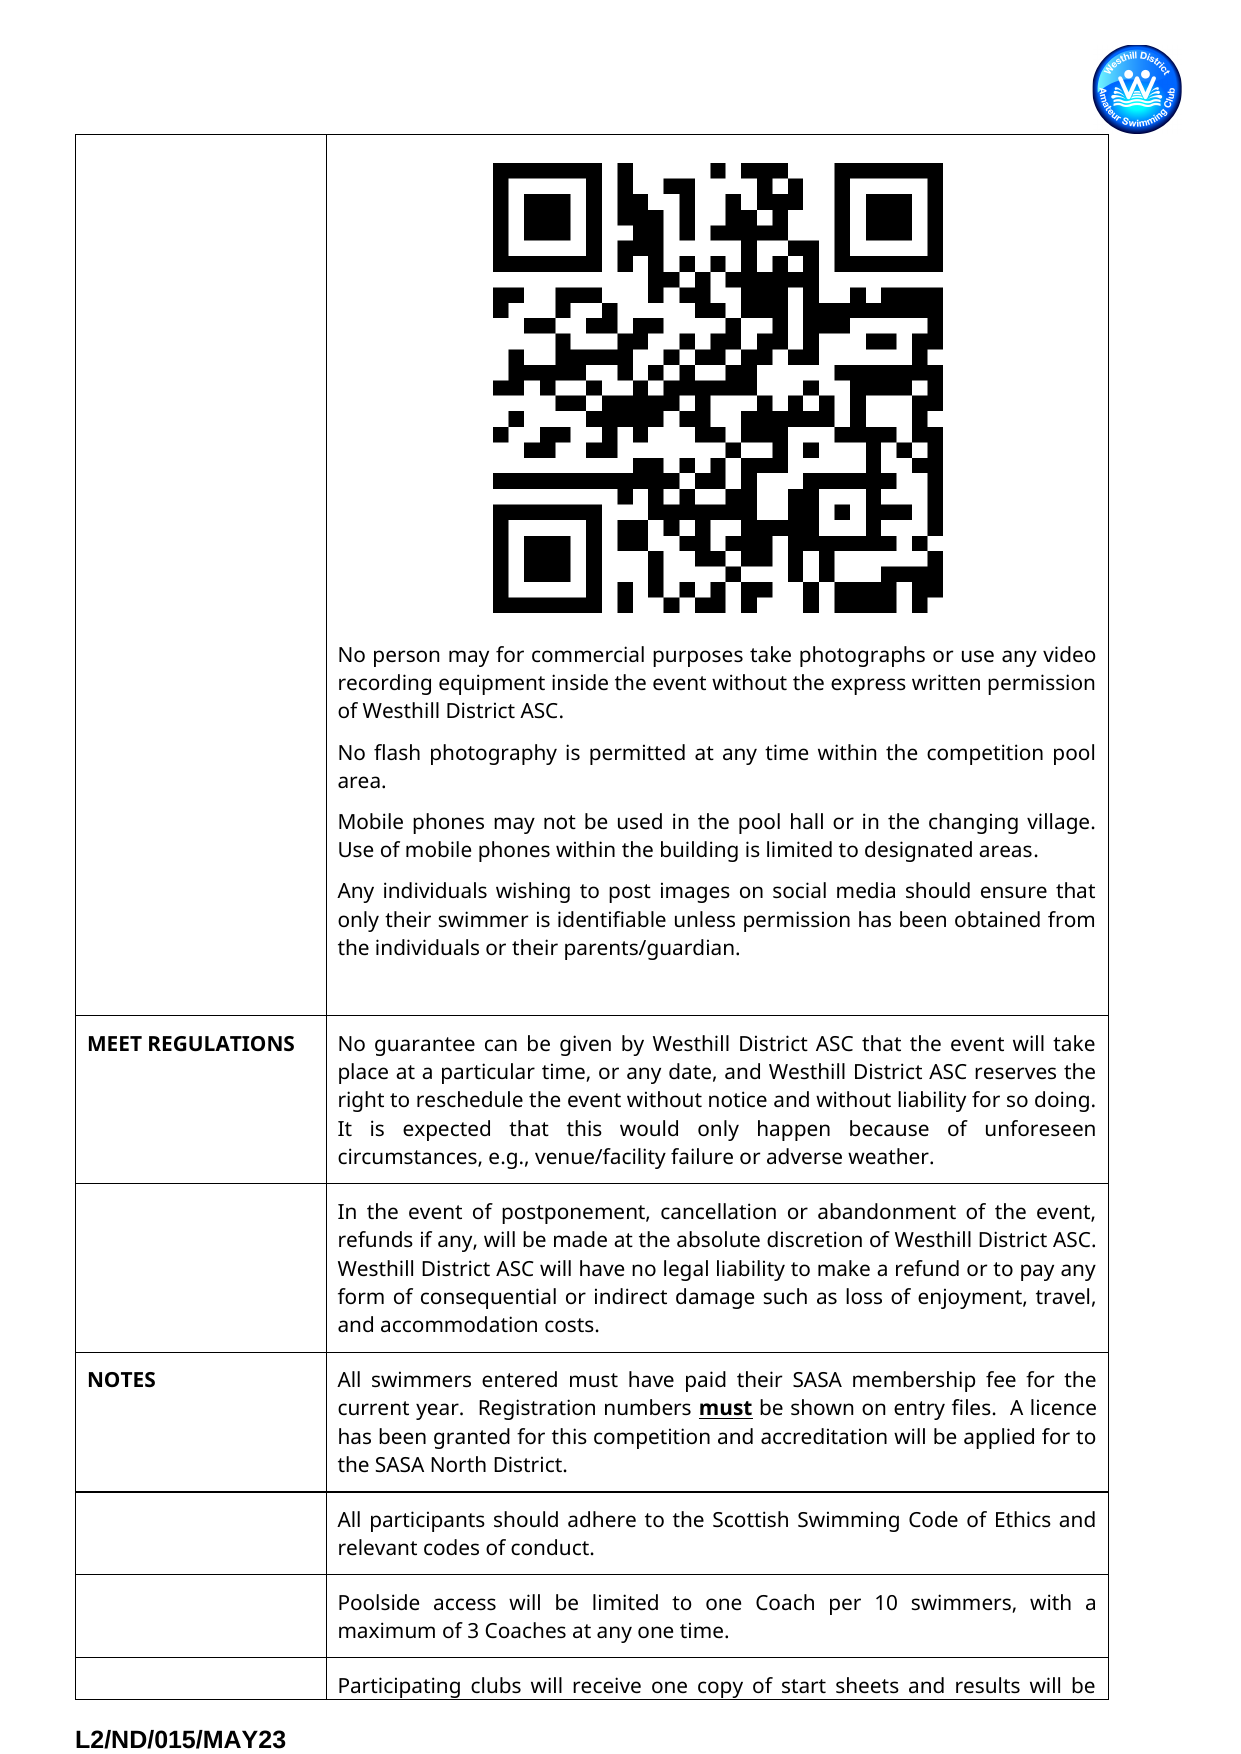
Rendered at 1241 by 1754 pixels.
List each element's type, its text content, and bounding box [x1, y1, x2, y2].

table_cell All participants should adhere to the Scottish Swimming Code of Ethics and relevant codes of conduct. [327, 1493, 1108, 1574]
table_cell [327, 135, 1108, 1015]
table_cell MEET REGULATIONS [76, 1016, 326, 1183]
table_cell [76, 1493, 326, 1574]
table_cell NOTES [76, 1353, 326, 1491]
table_cell Poolside access will be limited to one Coach per 10 swimmers, with a maximum of 3 Coaches at any one time. [327, 1575, 1108, 1657]
table_cell [76, 1575, 326, 1657]
table_cell All swimmers entered must have paid their SASA membership fee for the current year. Registration numbers must be shown on entry files. A licence has been granted for this competition and accreditation will be applied for to the SASA North District. [327, 1353, 1108, 1491]
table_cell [327, 1658, 1108, 1699]
table_cell [76, 1658, 326, 1699]
table_cell [76, 1184, 326, 1352]
table_cell No guarantee can be given by Westhill District ASC that the event will take place at a particular time, or any date, and Westhill District ASC reserves the right to reschedule the event without notice and without liability for so doing. It is expected that this would only happen because of unforeseen circumstances, e.g., venue/facility failure or adverse weather. [327, 1016, 1108, 1183]
table_cell In the event of postponement, cancellation or abandonment of the event, refunds if any, will be made at the absolute discretion of Westhill District ASC. Westhill District ASC will have no legal liability to make a refund or to pay any form of consequential or indirect damage such as loss of enjoyment, travel, and accommodation costs. [327, 1184, 1108, 1352]
picture [477, 147, 958, 628]
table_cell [76, 135, 326, 1015]
picture [1092, 45, 1182, 134]
